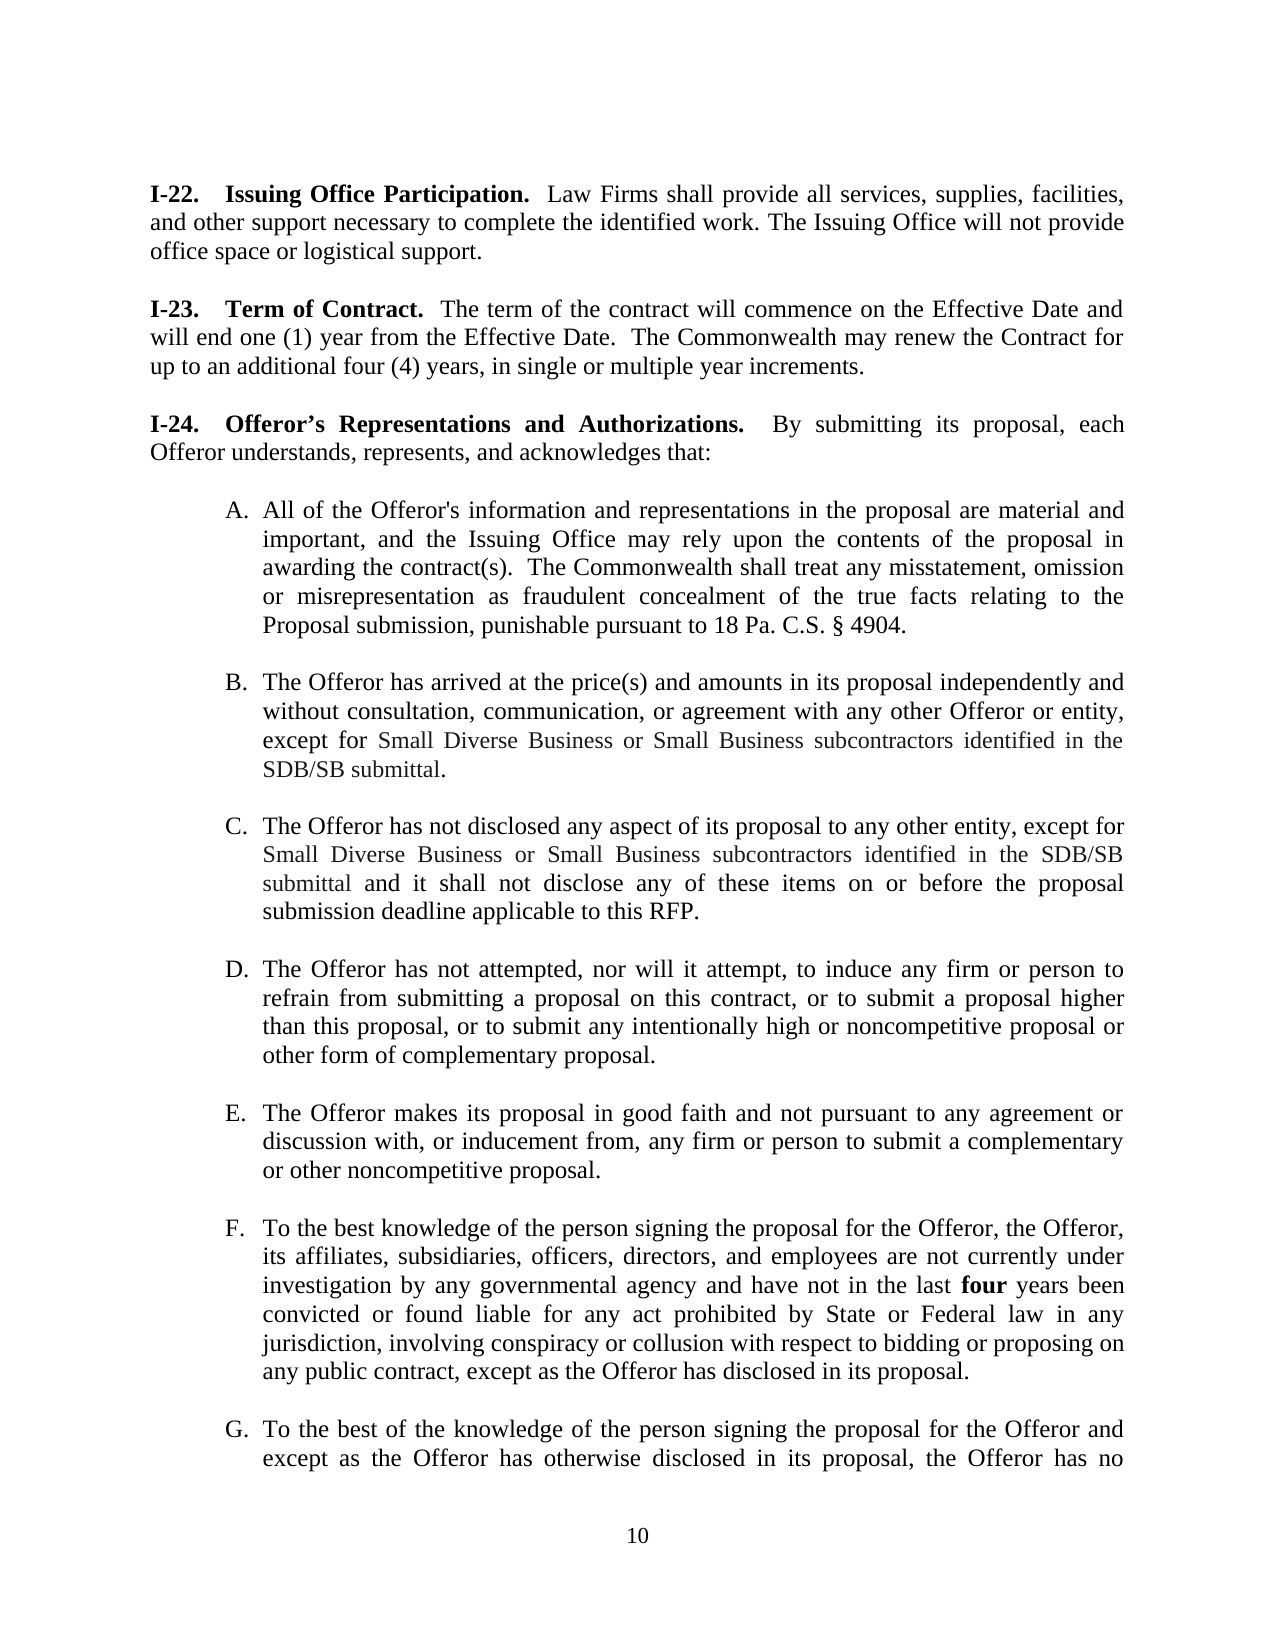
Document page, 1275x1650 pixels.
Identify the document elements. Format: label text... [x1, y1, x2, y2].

list The Offeror has arrived at the price(s) and amounts in its proposal independently and without consultation, communication, or agreement with any other Offeror or entity, except for Small Diverse Business or Small Business subcontractors identified in the SDB/SB submittal. [225, 667, 1125, 782]
list To the best knowledge of the person signing the proposal for the Offeror, the Offeror, its affiliates, subsidiaries, officers, directors, and employees are not currently under investigation by any governmental agency and have not in the last four years been convicted or found liable for any act prohibited by State or Federal law in any jurisdiction, involving conspiracy or collusion with respect to bidding or proposing on any public contract, except as the Offeror has disclosed in its proposal. [225, 1213, 1125, 1385]
list All of the Offeror's information and representations in the proposal are material and important, and the Issuing Office may rely upon the contents of the proposal in awarding the contract(s). The Commonwealth shall treat any misstatement, omission or misrepresentation as fraudulent concealment of the true facts relating to the Proposal submission, punishable pursuant to 18 Pa. C.S. § 4904. [225, 495, 1125, 639]
list The Offeror has not attempted, nor will it attempt, to induce any firm or person to refrain from submitting a proposal on this contract, or to submit a proposal higher than this proposal, or to submit any intentionally high or noncompetitive proposal or other form of complementary proposal. [225, 954, 1125, 1069]
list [225, 1414, 1125, 1471]
list The Offeror makes its proposal in good faith and not pursuant to any agreement or discussion with, or inducement from, any firm or person to submit a complementary or other noncompetitive proposal. [225, 1098, 1125, 1184]
list Term of Contract. The term of the contract will commence on the Effective Date and will end one (1) year from the Effective Date. The Commonwealth may renew the Contract for up to an additional four (4) years, in single or multiple year increments. [150, 294, 1125, 380]
list The Offeror has not disclosed any aspect of its proposal to any other entity, except for Small Diverse Business or Small Business subcontractors identified in the SDB/SB submittal and it shall not disclose any of these items on or before the proposal submission deadline applicable to this RFP. [225, 811, 1125, 925]
list Offeror’s Representations and Authorizations. By submitting its proposal, each Offeror understands, represents, and acknowledges that: [150, 409, 1125, 466]
list Issuing Office Participation. Law Firms shall provide all services, supplies, facilities, and other support necessary to complete the identified work. The Issuing Office will not provide office space or logistical support. [150, 179, 1125, 265]
